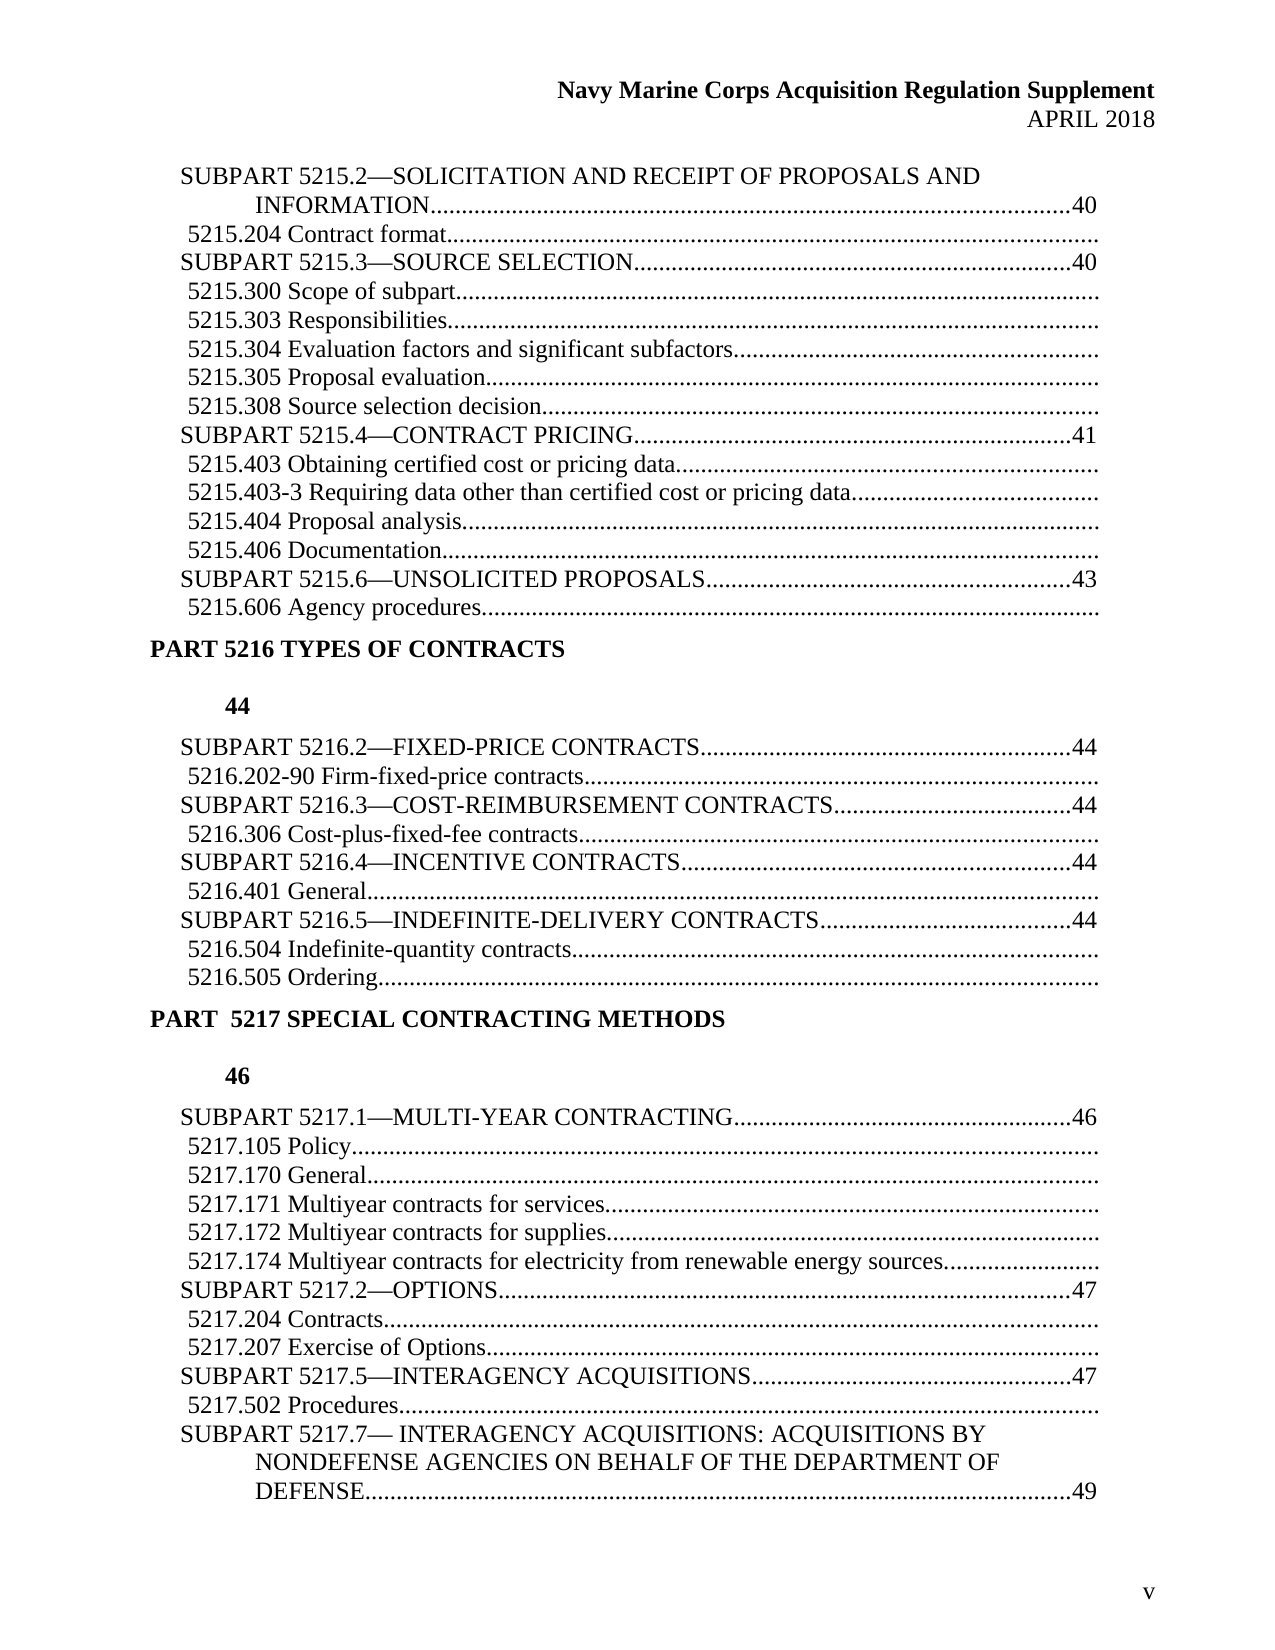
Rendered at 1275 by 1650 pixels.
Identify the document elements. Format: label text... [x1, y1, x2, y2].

text 5217.170 General. 46 [187, 1160, 1097, 1189]
text 5215.606 Agency procedures. 43 [187, 592, 1097, 621]
text 5216.401 General. 44 [187, 876, 1097, 905]
text 5216.505 Ordering. 45 [187, 962, 1097, 991]
text 5215.404 Proposal analysis. 42 [187, 506, 1097, 535]
text SUBPART 5216.5—INDEFINITE-DELIVERY CONTRACTS 44 [180, 905, 1097, 934]
text 5216.202-90 Firm-fixed-price contracts. 44 [187, 761, 1097, 790]
text 5215.406 Documentation. 42 [187, 535, 1097, 564]
text 5217.207 Exercise of Options. 47 [187, 1332, 1097, 1361]
text 5217.171 Multiyear contracts for services. 46 [187, 1189, 1097, 1217]
text SUBPART 5216.2—FIXED-PRICE CONTRACTS 44 [180, 732, 1097, 761]
text 5217.174 Multiyear contracts for electricity from renewable energy sources. 46 [187, 1246, 1097, 1275]
text SUBPART 5215.6—UNSOLICITED PROPOSALS 43 [180, 564, 1097, 592]
text SUBPART 5217.7— INTERAGENCY ACQUISITIONS: ACQUISITIONS BY NONDEFENSE AGENCIES ON BEHALF OF THE DEPARTMENT OF DEFENSE 49 [180, 1419, 1097, 1505]
text 5217.204 Contracts. 47 [187, 1304, 1097, 1332]
text 5217.105 Policy. 46 [187, 1131, 1097, 1160]
text PART 5216 TYPES OF CONTRACTS 44 [150, 634, 1097, 720]
text PART 5217 SPECIAL CONTRACTING METHODS 46 [150, 1004, 1097, 1090]
text 5215.204 Contract format. 40 [187, 219, 1097, 247]
text 5215.303 Responsibilities. 40 [187, 305, 1097, 334]
text 5215.308 Source selection decision. 41 [187, 391, 1097, 420]
text SUBPART 5217.5—INTERAGENCY ACQUISITIONS 47 [180, 1361, 1097, 1390]
text 5215.403-3 Requiring data other than certified cost or pricing data. 42 [187, 477, 1097, 506]
text 5215.305 Proposal evaluation. 41 [187, 362, 1097, 391]
text SUBPART 5215.3—SOURCE SELECTION 40 [180, 247, 1097, 276]
text SUBPART 5217.2—OPTIONS 47 [180, 1275, 1097, 1304]
text 5216.306 Cost-plus-fixed-fee contracts. 44 [187, 819, 1097, 847]
text SUBPART 5216.4—INCENTIVE CONTRACTS 44 [180, 847, 1097, 876]
text 5215.403 Obtaining certified cost or pricing data. 41 [187, 449, 1097, 477]
text 5215.304 Evaluation factors and significant subfactors. 41 [187, 334, 1097, 362]
text 5216.504 Indefinite-quantity contracts. 44 [187, 934, 1097, 962]
text SUBPART 5215.2—SOLICITATION AND RECEIPT OF PROPOSALS AND INFORMATION 40 [180, 161, 1097, 219]
text SUBPART 5217.1—MULTI-YEAR CONTRACTING 46 [180, 1102, 1097, 1131]
text SUBPART 5216.3—COST-REIMBURSEMENT CONTRACTS 44 [180, 790, 1097, 819]
text 5217.172 Multiyear contracts for supplies. 46 [187, 1217, 1097, 1246]
text 5215.300 Scope of subpart. 40 [187, 276, 1097, 305]
text SUBPART 5215.4—CONTRACT PRICING 41 [180, 420, 1097, 449]
text 5217.502 Procedures. 47 [187, 1390, 1097, 1419]
